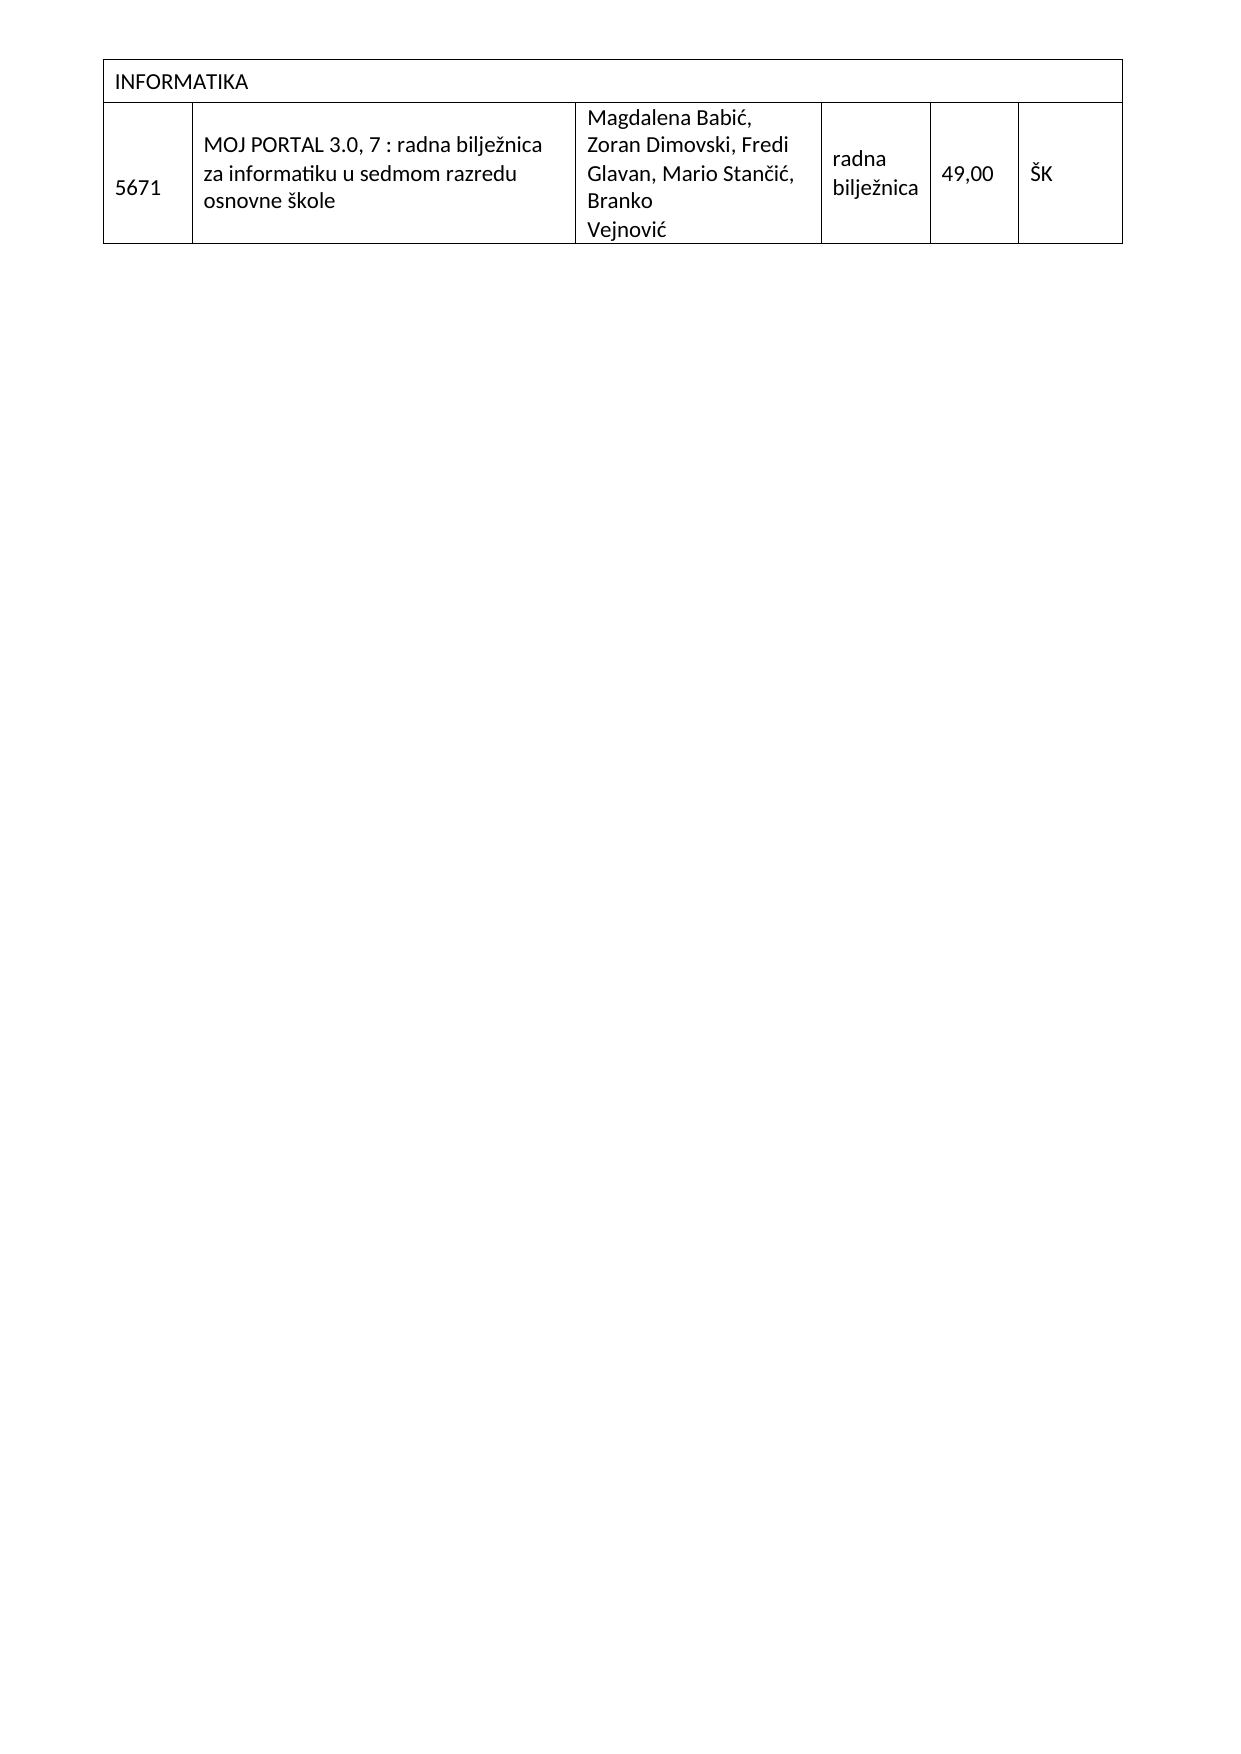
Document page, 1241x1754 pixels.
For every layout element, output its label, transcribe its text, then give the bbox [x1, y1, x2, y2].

table_cell 5671 [104, 103, 192, 243]
table_cell INFORMATIKA [104, 60, 1122, 102]
table_cell ŠK [1019, 103, 1122, 243]
table_cell Magdalena Babić, Zoran Dimovski, Fredi Glavan, Mario Stančić, Branko Vejnović [576, 103, 821, 243]
table_cell MOJ PORTAL 3.0, 7 : radna bilježnica za informatiku u sedmom razredu osnovne škole [193, 103, 575, 243]
table_cell radna bilježnica [822, 103, 930, 243]
table_cell 49,00 [931, 103, 1018, 243]
